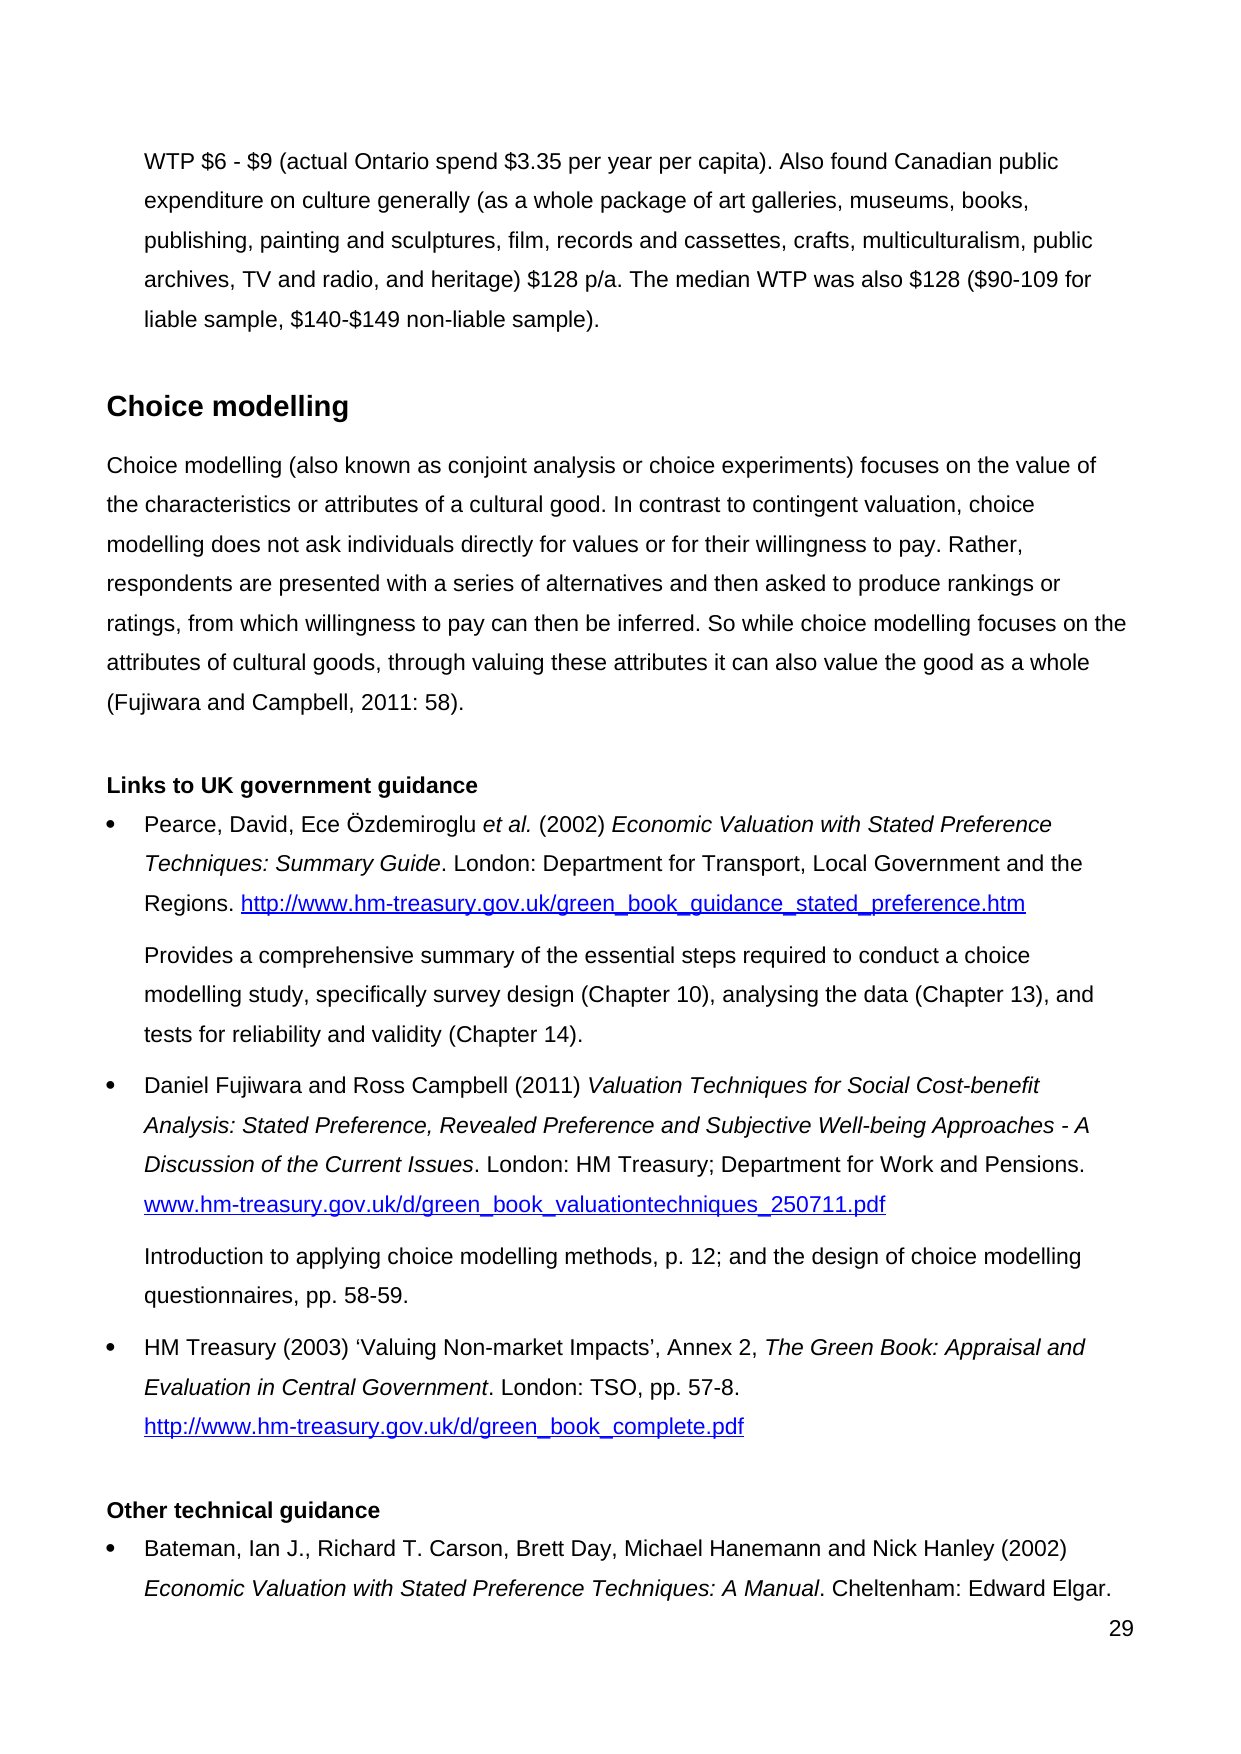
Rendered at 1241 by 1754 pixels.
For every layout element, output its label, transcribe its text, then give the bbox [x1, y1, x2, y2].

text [144, 148, 1134, 332]
text Choice modelling (also known as conjoint analysis or choice experiments) focuses on the value of the characteristics or attributes of a cultural good. In contrast to contingent valuation, choice modelling does not ask individuals directly for values or for their willingness to pay. Rather, respondents are presented with a series of alternatives and then asked to produce rankings or ratings, from which willingness to pay can then be inferred. So while choice modelling focuses on the attributes of cultural goods, through valuing these attributes it can also value the good as a whole (Fujiwara and Campbell, 2011: 58). [106, 452, 1134, 715]
subtitle Links to UK government guidance [106, 772, 1134, 798]
text Introduction to applying choice modelling methods, p. 12; and the design of choice modelling questionnaires, pp. 58-59. [144, 1243, 1134, 1309]
list HM Treasury (2003) ‘Valuing Non-market Impacts’, Annex 2, The Green Book: Appraisal and Evaluation in Central Government. London: TSO, pp. 57-8. http://www.hm-treasury.gov.uk/d/green_book_complete.pdf [106, 1334, 1134, 1440]
list Daniel Fujiwara and Ross Campbell (2011) Valuation Techniques for Social Cost-benefit Analysis: Stated Preference, Revealed Preference and Subjective Well-being Approaches - A Discussion of the Current Issues. London: HM Treasury; Department for Work and Pensions. www.hm-treasury.gov.uk/d/green_book_valuationtechniques_250711.pdf [106, 1072, 1134, 1217]
subtitle Other technical guidance [106, 1497, 1134, 1523]
list Pearce, David, Ece Özdemiroglu et al. (2002) Economic Valuation with Stated Preference Techniques: Summary Guide. London: Department for Transport, Local Government and the Regions. http://www.hm-treasury.gov.uk/green_book_guidance_stated_preference.htm [106, 811, 1134, 916]
list Bateman, Ian J., Richard T. Carson, Brett Day, Michael Hanemann and Nick Hanley (2002) Economic Valuation with Stated Preference Techniques: A Manual. Cheltenham: Edward Elgar. [106, 1535, 1134, 1601]
text Provides a comprehensive summary of the essential steps required to conduct a choice modelling study, specifically survey design (Chapter 10), analysing the data (Chapter 13), and tests for reliability and validity (Chapter 14). [144, 942, 1134, 1047]
subtitle Choice modelling [106, 389, 1134, 422]
